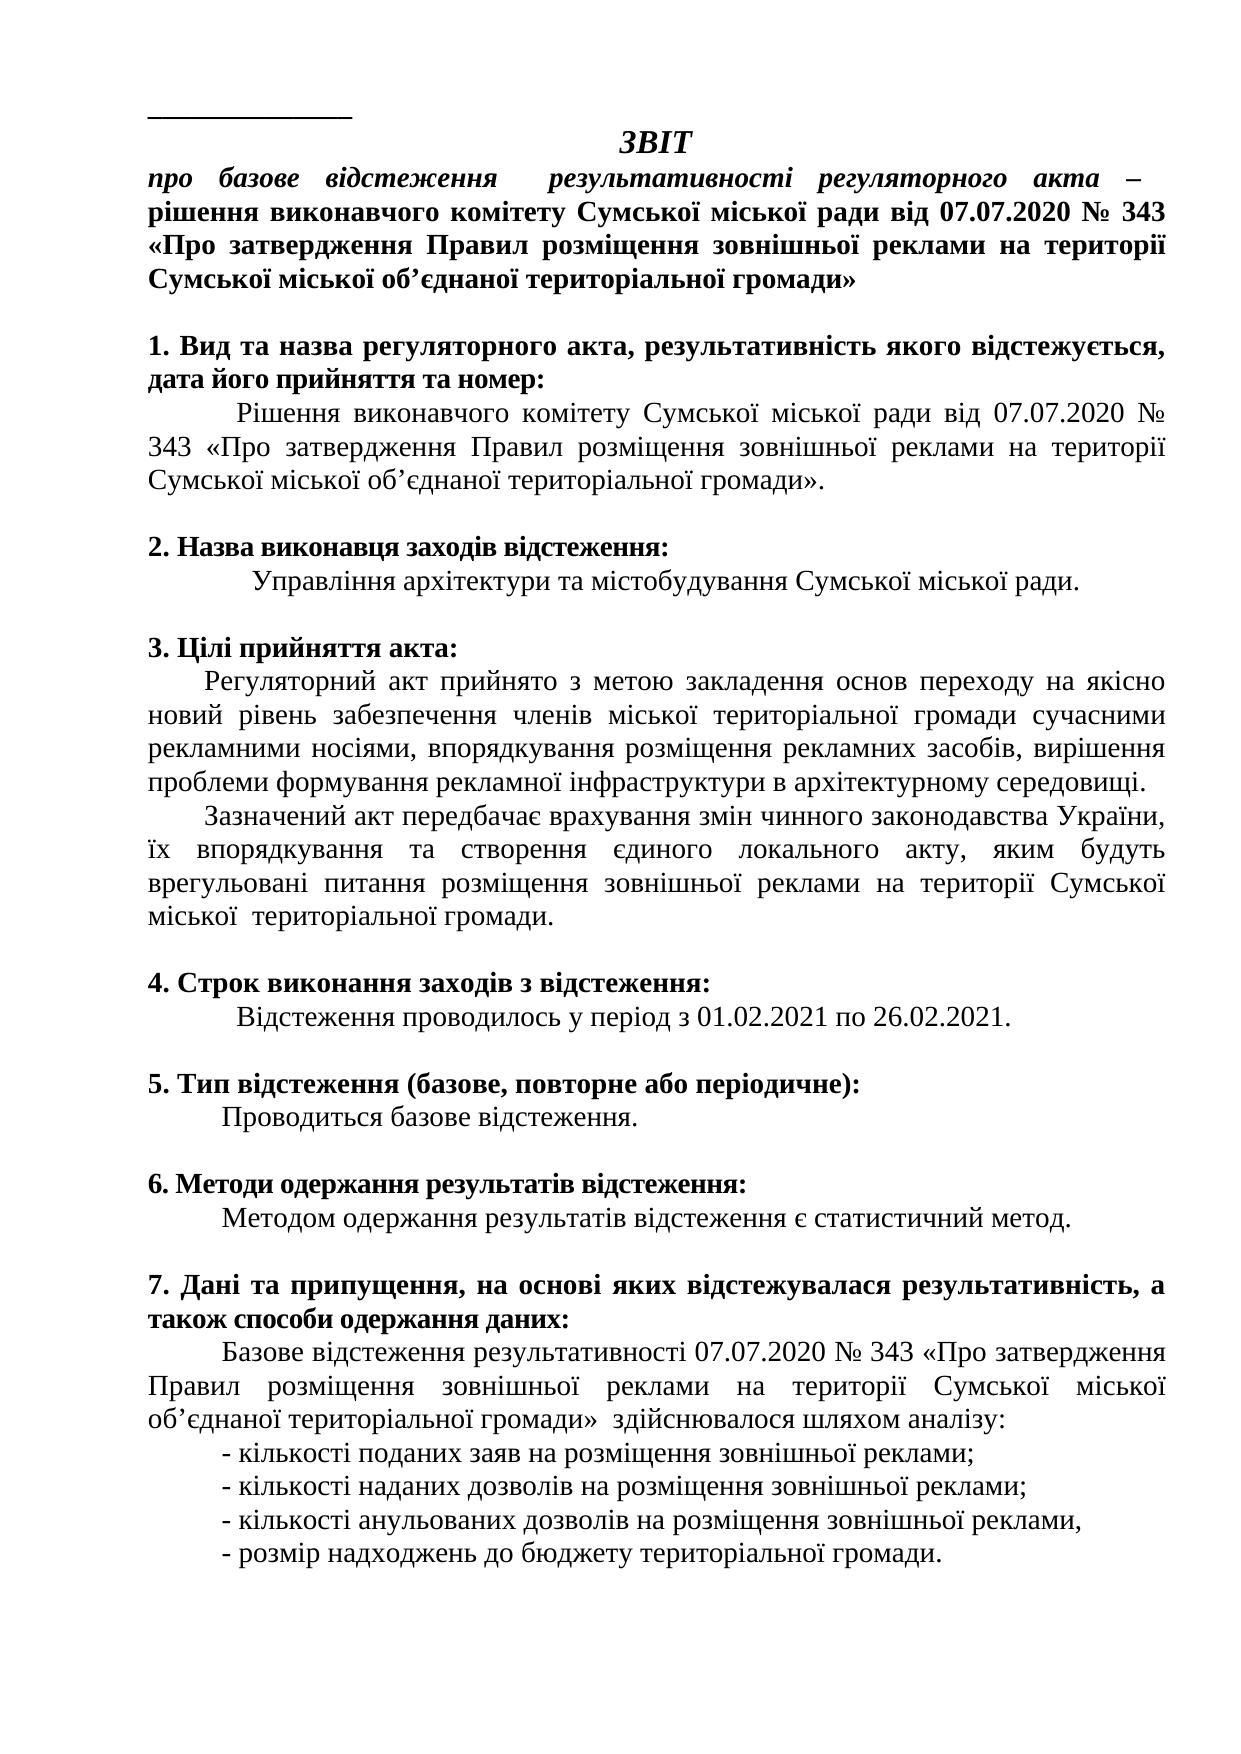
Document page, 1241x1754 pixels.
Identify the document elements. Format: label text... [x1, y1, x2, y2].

text ______________ [148, 88, 1167, 122]
text - кількості наданих дозволів на розміщення зовнішньої реклами; [148, 1468, 1167, 1502]
text Відстеження проводилось у період з 01.02.2021 по 26.02.2021. [148, 999, 1167, 1032]
text Методом одержання результатів відстеження є статистичний метод. [148, 1200, 1167, 1234]
text про базове відстеження результативності регуляторного акта – рішення виконавчого комітету Сумської міської ради від 07.07.2020 № 343 «Про затвердження Правил розміщення зовнішньої реклами на території Сумської міської об’єднаної територіальної громади» [148, 160, 1167, 294]
text 1. Вид та назва регуляторного акта, результативність якого відстежується, дата його прийняття та номер: [148, 328, 1167, 395]
text 3. Цілі прийняття акта: [148, 630, 1167, 663]
text 4. Строк виконання заходів з відстеження: [148, 965, 1167, 999]
text 5. Тип відстеження (базове, повторне або періодичне): [148, 1066, 1167, 1099]
text 2. Назва виконавця заходів відстеження: [148, 529, 1167, 563]
text 7. Дані та припущення, на основі яких відстежувалася результативність, а також способи одержання даних: [148, 1267, 1167, 1334]
text Управління архітектури та містобудування Сумської міської ради. [148, 563, 1167, 596]
text - кількості поданих заяв на розміщення зовнішньої реклами; [148, 1435, 1167, 1468]
text Проводиться базове відстеження. [148, 1099, 1167, 1133]
text ЗВІТ [148, 122, 1167, 160]
text 6. Методи одержання результатів відстеження: [148, 1167, 1167, 1200]
text Зазначений акт передбачає врахування змін чинного законодавства України, їх впорядкування та створення єдиного локального акту, яким будуть врегульовані питання розміщення зовнішньої реклами на території Сумської міської територіальної громади. [148, 798, 1167, 932]
text Регуляторний акт прийнято з метою закладення основ переходу на якісно новий рівень забезпечення членів міської територіальної громади сучасними рекламними носіями, впорядкування розміщення рекламних засобів, вирішення проблеми формування рекламної інфраструктури в архітектурному середовищі. [148, 663, 1167, 798]
text - розмір надходжень до бюджету територіальної громади. [148, 1536, 1167, 1569]
text Рішення виконавчого комітету Сумської міської ради від 07.07.2020 № 343 «Про затвердження Правил розміщення зовнішньої реклами на території Сумської міської об’єднаної територіальної громади». [148, 395, 1167, 496]
text Базове відстеження результативності 07.07.2020 № 343 «Про затвердження Правил розміщення зовнішньої реклами на території Сумської міської об’єднаної територіальної громади» здійснювалося шляхом аналізу: [148, 1334, 1167, 1435]
text - кількості анульованих дозволів на розміщення зовнішньої реклами, [148, 1502, 1167, 1536]
